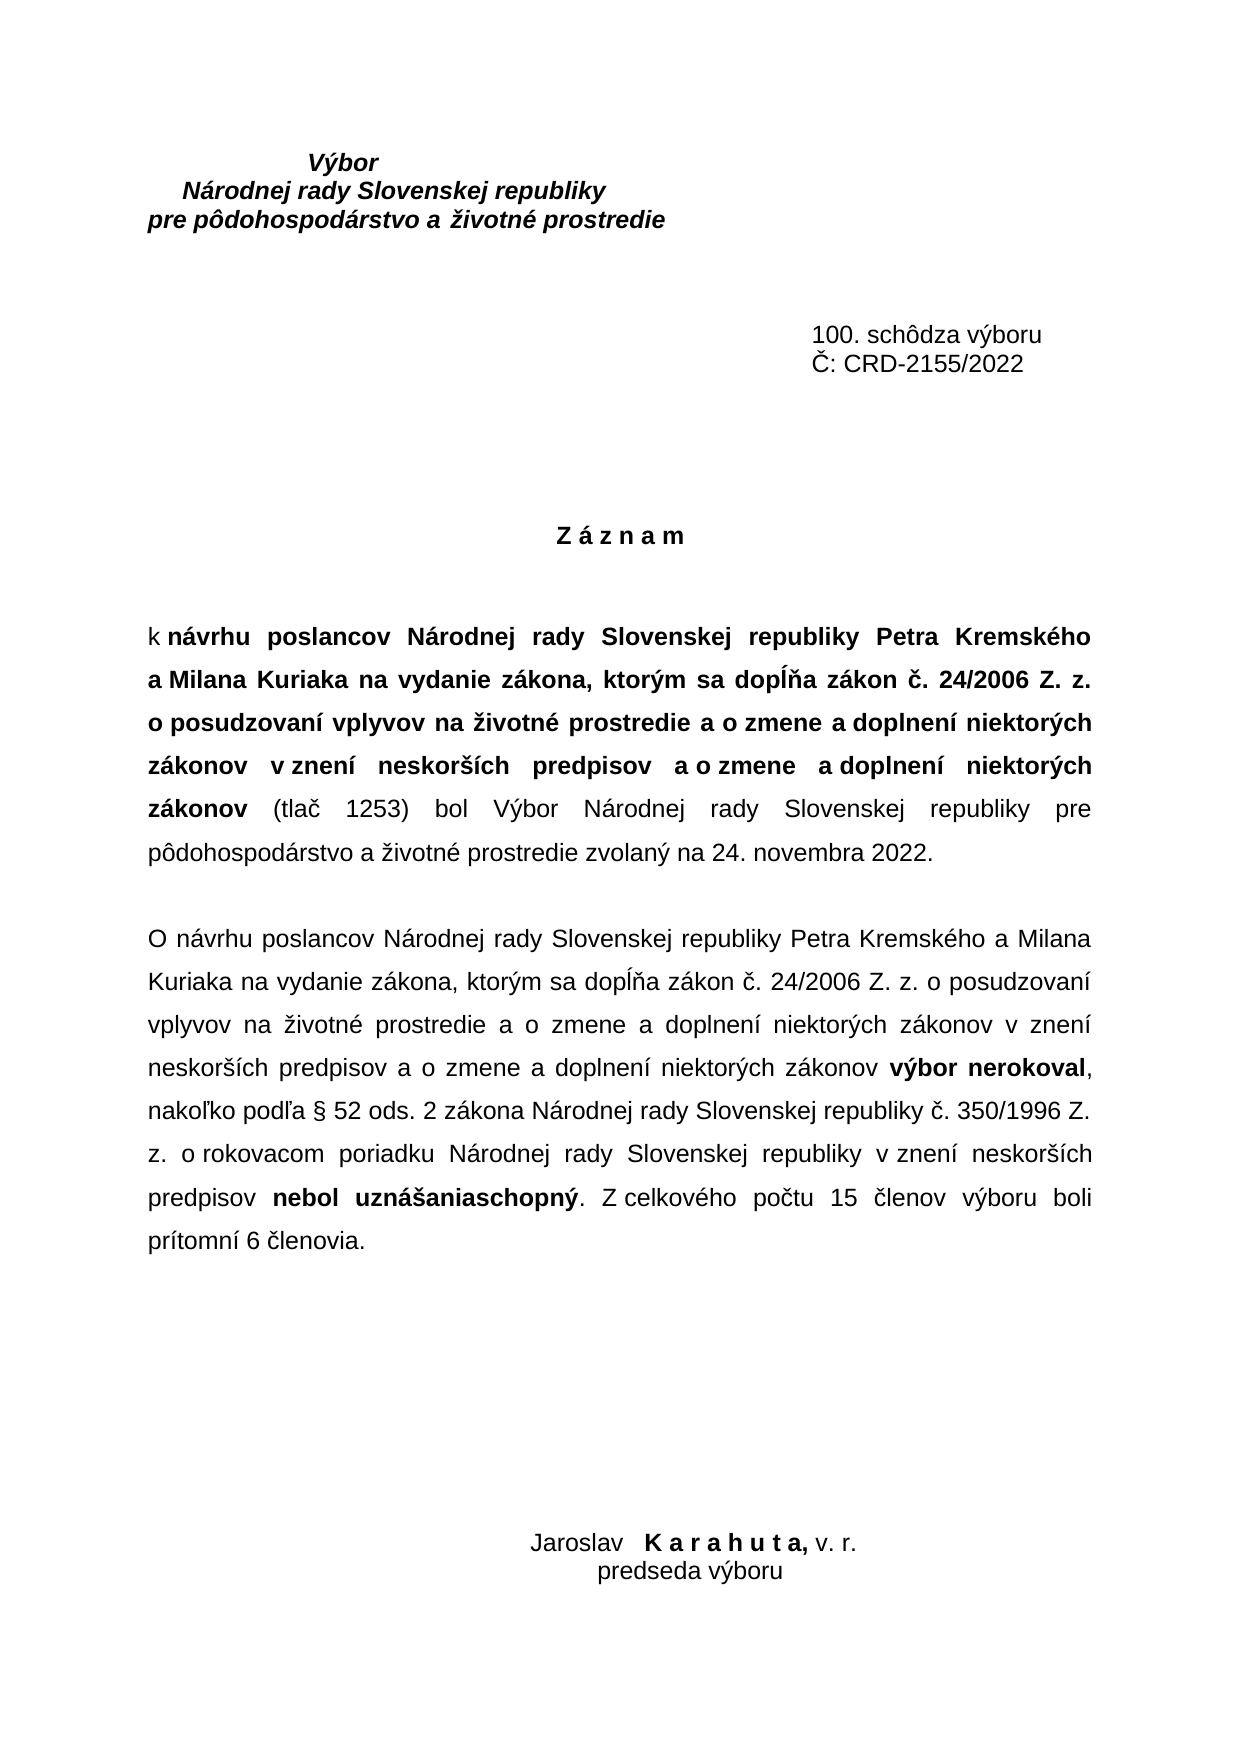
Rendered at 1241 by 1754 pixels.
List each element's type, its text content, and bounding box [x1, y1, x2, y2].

text Č: CRD-2155/2022 [148, 349, 1093, 378]
text O návrhu poslancov Národnej rady Slovenskej republiky Petra Kremského a Milana Kuriaka na vydanie zákona, ktorým sa dopĺňa zákon č. 24/2006 Z. z. o posudzovaní vplyvov na životné prostredie a o zmene a doplnení niektorých zákonov v znení neskorších predpisov a o zmene a doplnení niektorých zákonov výbor nerokoval, nakoľko podľa § 52 ods. 2 zákona Národnej rady Slovenskej republiky č. 350/1996 Z. z. o rokovacom poriadku Národnej rady Slovenskej republiky v znení neskorších predpisov nebol uznášaniaschopný. Z celkového počtu 15 členov výboru boli prítomní 6 členovia. [148, 924, 1093, 1254]
text Jaroslav K a r a h u t a, v. r. [148, 1528, 1093, 1556]
text predseda výboru [148, 1556, 1093, 1585]
text k návrhu poslancov Národnej rady Slovenskej republiky Petra Kremského a Milana Kuriaka na vydanie zákona, ktorým sa dopĺňa zákon č. 24/2006 Z. z. o posudzovaní vplyvov na životné prostredie a o zmene a doplnení niektorých zákonov v znení neskorších predpisov a o zmene a doplnení niektorých zákonov (tlač 1253) bol Výbor Národnej rady Slovenskej republiky pre pôdohospodárstvo a životné prostredie zvolaný na 24. novembra 2022. [148, 622, 1093, 866]
text Výbor [148, 148, 1093, 176]
text pre pôdohospodárstvo a životné prostredie [148, 205, 1093, 234]
text Z á z n a m [148, 521, 1093, 550]
text 100. schôdza výboru [148, 320, 1093, 349]
text Národnej rady Slovenskej republiky [148, 176, 1093, 205]
